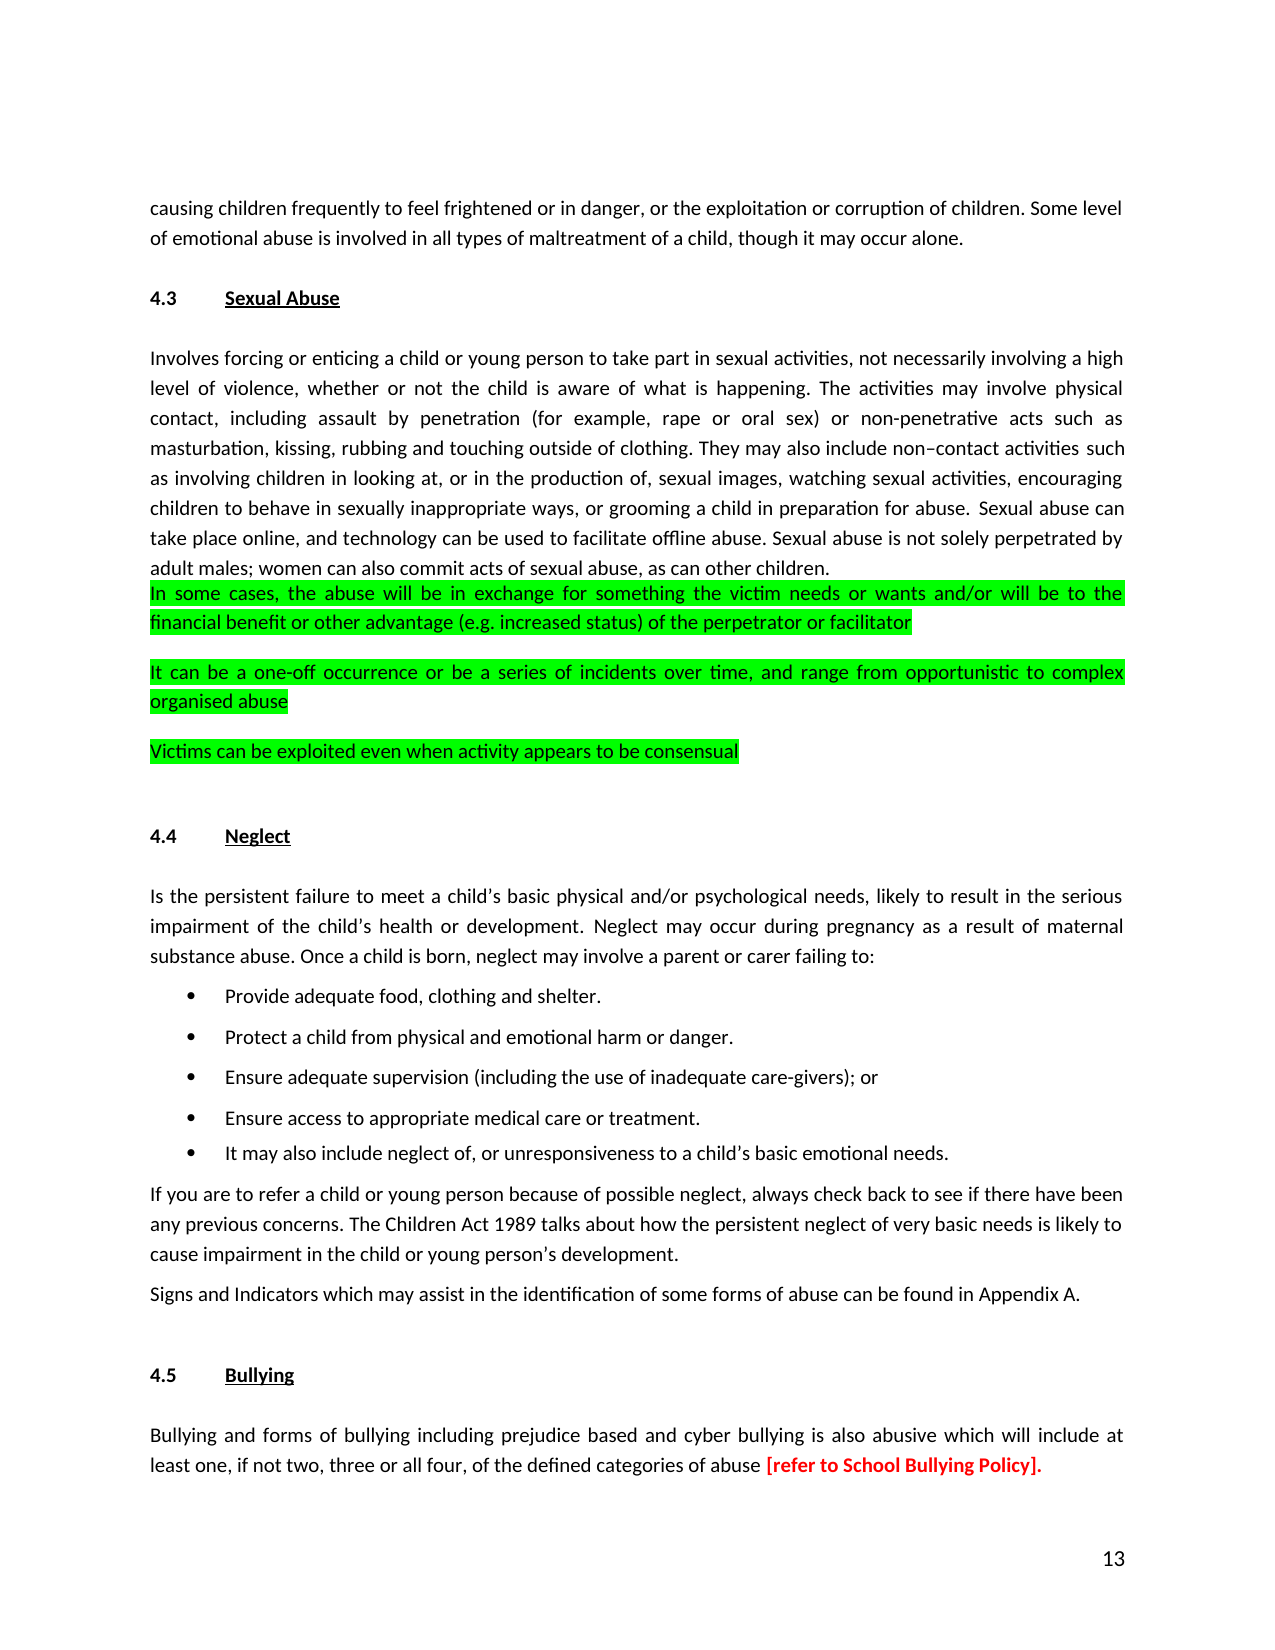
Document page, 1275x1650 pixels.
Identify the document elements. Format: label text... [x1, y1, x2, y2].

text Victims can be exploited even when activity appears to be consensual [150, 738, 1125, 764]
text Signs and Indicators which may assist in the identification of some forms of abuse can be found in Appendix A. [150, 1277, 1125, 1307]
text If you are to refer a child or young person because of possible neglect, always check back to see if there have been any previous concerns. The Children Act 1989 talks about how the persistent neglect of very basic needs is likely to cause impairment in the child or young person’s development. [150, 1176, 1125, 1266]
text In some cases, the abuse will be in exchange for something the victim needs or wants and/or will be to the financial benefit or other advantage (e.g. increased status) of the perpetrator or facilitator [150, 606, 1125, 635]
text Involves forcing or enticing a child or young person to take part in sexual activities, not necessarily involving a high level of violence, whether or not the child is aware of what is happening. The activities may involve physical contact, including assault by penetration (for example, rape or oral sex) or non-penetrative acts such as masturbation, kissing, rubbing and touching outside of clothing. They may also include non–contact activities such as involving children in looking at, or in the production of, sexual images, watching sexual activities, encouraging children to behave in sexually inappropriate ways, or grooming a child in preparation for abuse. Sexual abuse can take place online, and technology can be used to facilitate offline abuse. Sexual abuse is not solely perpetrated by adult males; women can also commit acts of sexual abuse, as can other children. [150, 340, 1125, 580]
list Protect a child from physical and emotional harm or danger. [187, 1019, 1125, 1049]
text Is the persistent failure to meet a child’s basic physical and/or psychological needs, likely to result in the serious impairment of the child’s health or development. Neglect may occur during pregnancy as a result of maternal substance abuse. Once a child is born, neglect may involve a parent or carer failing to: [150, 878, 1125, 968]
list Ensure access to appropriate medical care or treatment. [187, 1100, 1125, 1130]
text 4.4 Neglect [150, 818, 1125, 848]
text 4.5 Bullying Bullying and forms of bullying including prejudice based and cyber bullying is also abusive which will include at least one, if not two, three or all four, of the defined categories of abuse [refer to School Bullying Policy]. [150, 1358, 1125, 1478]
list Ensure adequate supervision (including the use of inadequate care-givers); or [187, 1060, 1125, 1090]
list Provide adequate food, clothing and shelter. [187, 979, 1125, 1009]
text 4.3 Sexual Abuse [150, 280, 1125, 310]
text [150, 190, 1125, 250]
list It may also include neglect of, or unresponsiveness to a child’s basic emotional needs. [187, 1141, 1125, 1166]
text It can be a one-off occurrence or be a series of incidents over time, and range from opportunistic to complex organised abuse [150, 685, 1125, 714]
